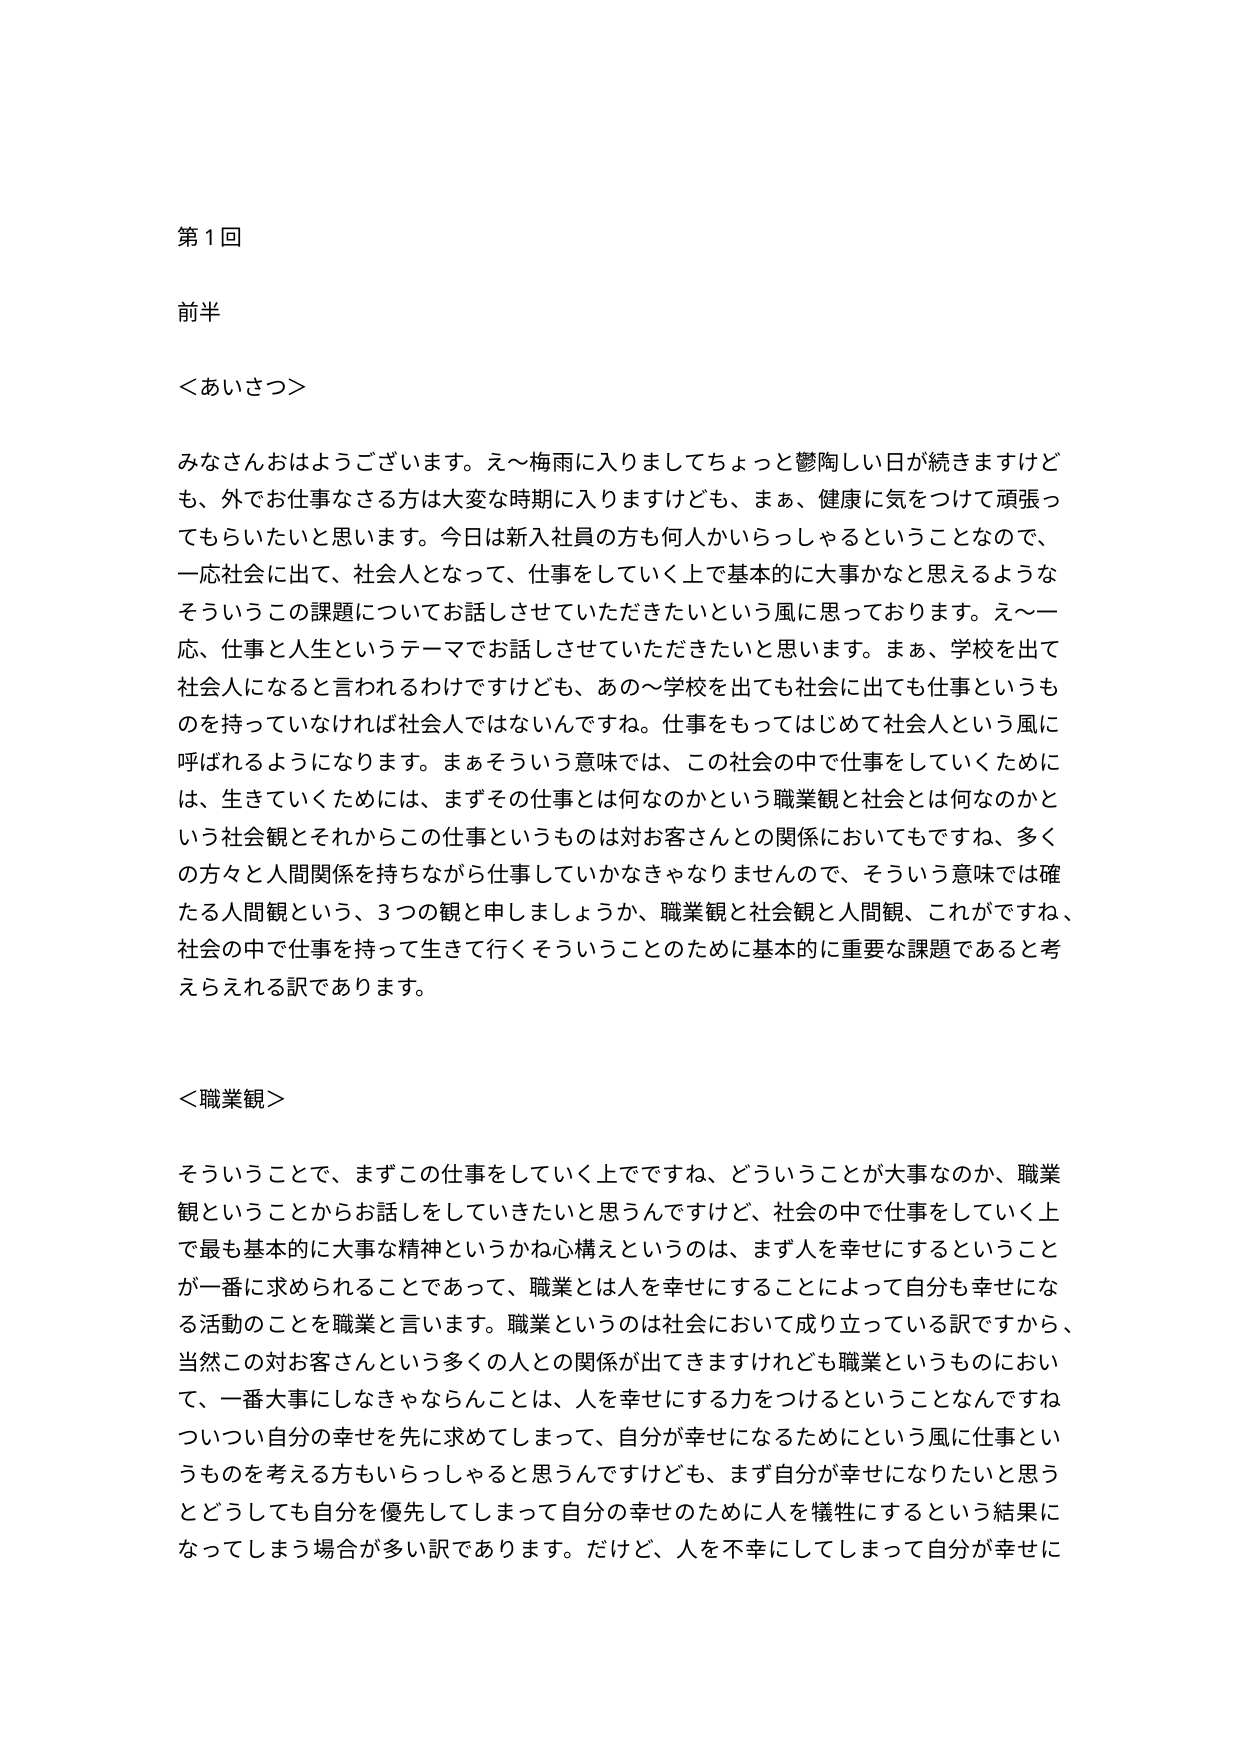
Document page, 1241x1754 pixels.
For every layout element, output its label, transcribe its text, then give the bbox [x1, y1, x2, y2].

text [177, 1154, 1063, 1567]
text 前半 [177, 292, 1063, 329]
text みなさんおはようございます。え〜梅雨に入りましてちょっと鬱陶しい日が続きますけども、外でお仕事なさる方は大変な時期に入りますけども、まぁ、健康に気をつけて頑張ってもらいたいと思います。今日は新入社員の方も何人かいらっしゃるということなので、一応社会に出て、社会人となって、仕事をしていく上で基本的に大事かなと思えるようなそういうこの課題についてお話しさせていただきたいという風に思っております。え〜一応、仕事と人生というテーマでお話しさせていただきたいと思います。まぁ、学校を出て社会人になると言われるわけですけども、あの〜学校を出ても社会に出ても仕事というものを持っていなければ社会人ではないんですね。仕事をもってはじめて社会人という風に呼ばれるようになります。まぁそういう意味では、この社会の中で仕事をしていくためには、生きていくためには、まずその仕事とは何なのかという職業観と社会とは何なのかという社会観とそれからこの仕事というものは対お客さんとの関係においてもですね、多くの方々と人間関係を持ちながら仕事していかなきゃなりませんので、そういう意味では確たる人間観という、3つの観と申しましょうか、職業観と社会観と人間観、これがですね、社会の中で仕事を持って生きて行くそういうことのために基本的に重要な課題であると考えらえれる訳であります。 [177, 442, 1063, 1004]
text ＜あいさつ＞ [177, 367, 1063, 404]
text ＜職業観＞ [177, 1079, 1063, 1117]
text 第1回 [177, 217, 1063, 254]
